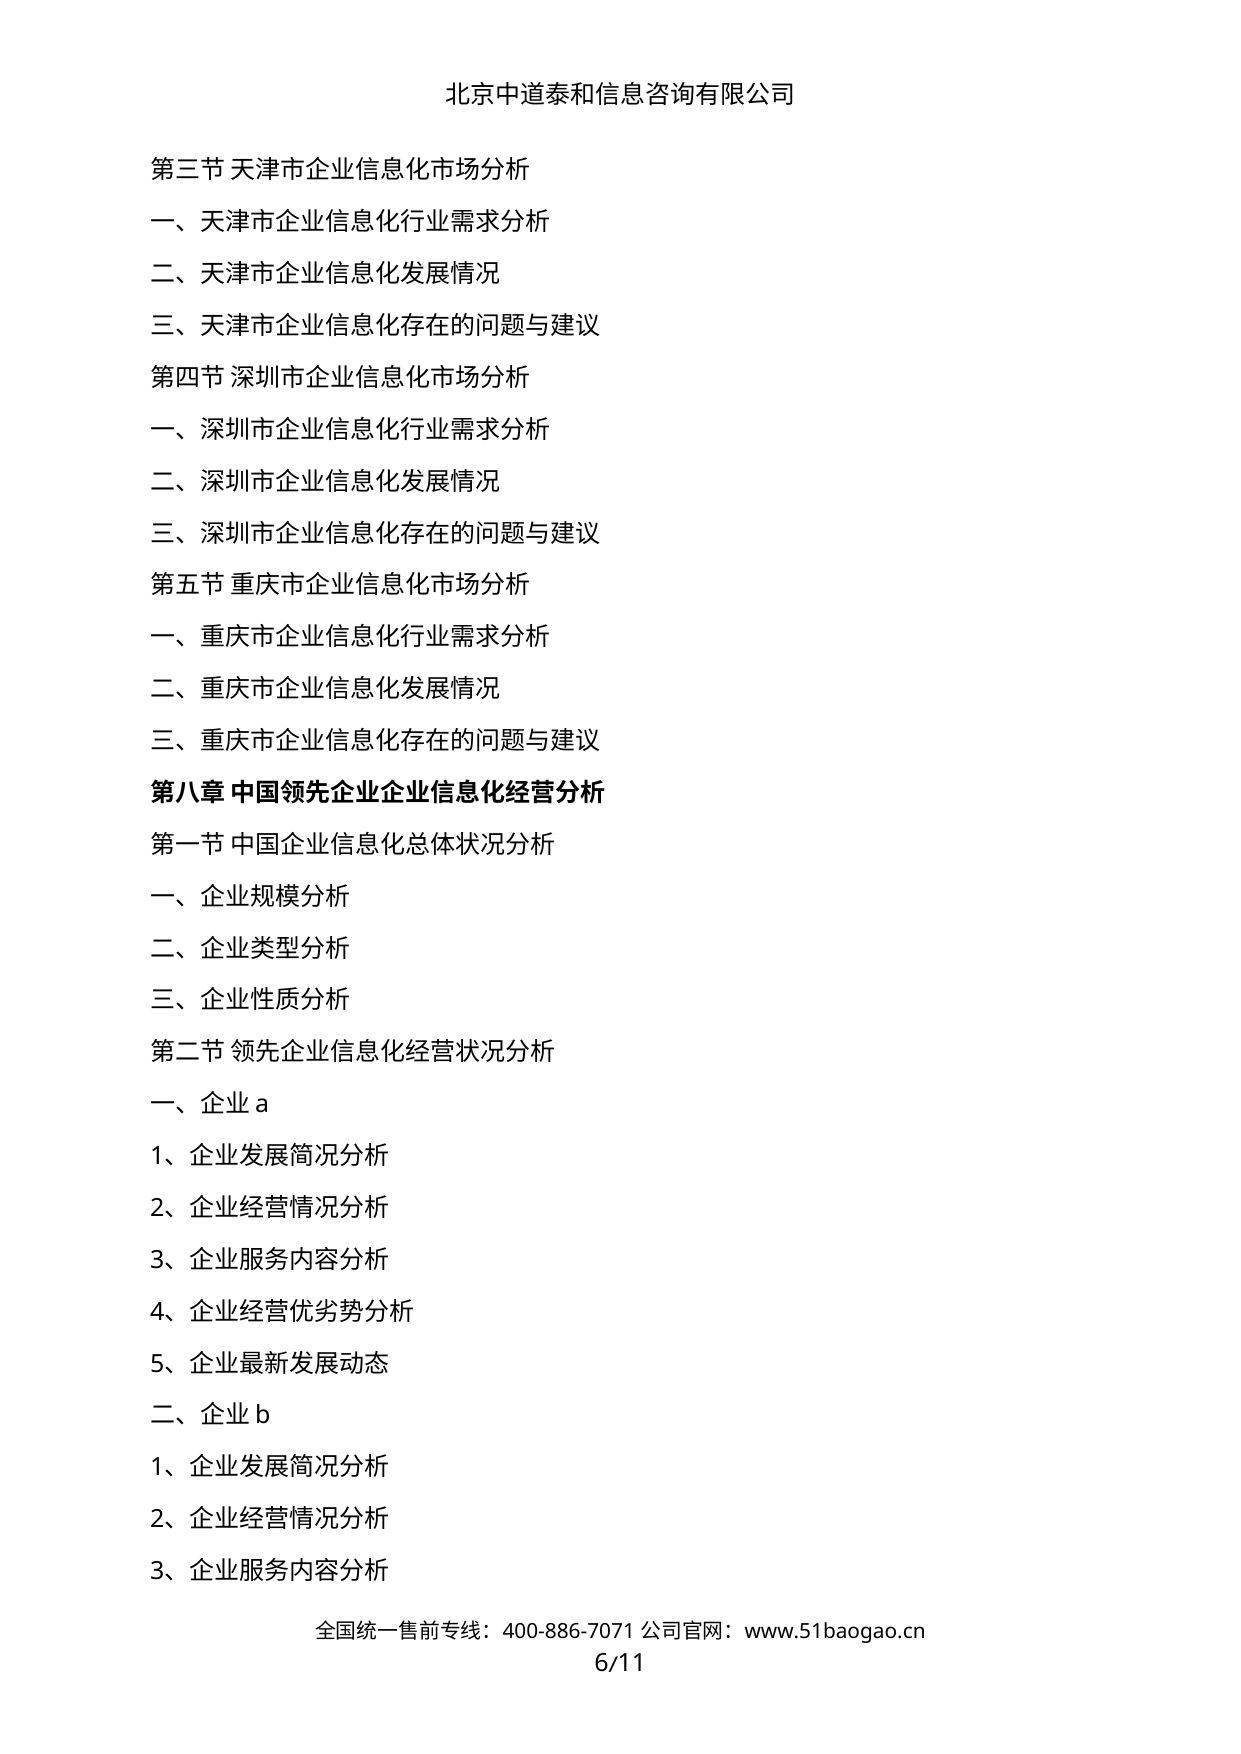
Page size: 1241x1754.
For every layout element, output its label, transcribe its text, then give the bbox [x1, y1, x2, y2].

text 第八章 中国领先企业企业信息化经营分析 [150, 772, 1090, 809]
text 3、企业服务内容分析 [150, 1239, 1090, 1276]
text 3、企业服务内容分析 [150, 1551, 1090, 1587]
text 二、企业类型分析 [150, 928, 1090, 964]
text 第一节 中国企业信息化总体状况分析 [150, 824, 1090, 861]
text 第二节 领先企业信息化经营状况分析 [150, 1032, 1090, 1068]
text 二、深圳市企业信息化发展情况 [150, 461, 1090, 497]
text 一、天津市企业信息化行业需求分析 [150, 202, 1090, 238]
text 三、天津市企业信息化存在的问题与建议 [150, 306, 1090, 342]
text 一、企业a [150, 1084, 1090, 1120]
text 1、企业发展简况分析 [150, 1447, 1090, 1483]
text 4、企业经营优劣势分析 [150, 1291, 1090, 1327]
text 第五节 重庆市企业信息化市场分析 [150, 565, 1090, 601]
text 2、企业经营情况分析 [150, 1499, 1090, 1535]
text 2、企业经营情况分析 [150, 1187, 1090, 1224]
text 三、深圳市企业信息化存在的问题与建议 [150, 513, 1090, 549]
text 1、企业发展简况分析 [150, 1136, 1090, 1172]
text 三、企业性质分析 [150, 980, 1090, 1016]
text 二、天津市企业信息化发展情况 [150, 254, 1090, 290]
text 一、重庆市企业信息化行业需求分析 [150, 617, 1090, 653]
text 二、企业b [150, 1395, 1090, 1431]
text 第四节 深圳市企业信息化市场分析 [150, 357, 1090, 394]
text 一、企业规模分析 [150, 876, 1090, 912]
text 三、重庆市企业信息化存在的问题与建议 [150, 721, 1090, 757]
text 二、重庆市企业信息化发展情况 [150, 669, 1090, 705]
text 第三节 天津市企业信息化市场分析 [150, 150, 1090, 186]
text 一、深圳市企业信息化行业需求分析 [150, 409, 1090, 446]
text 5、企业最新发展动态 [150, 1343, 1090, 1379]
